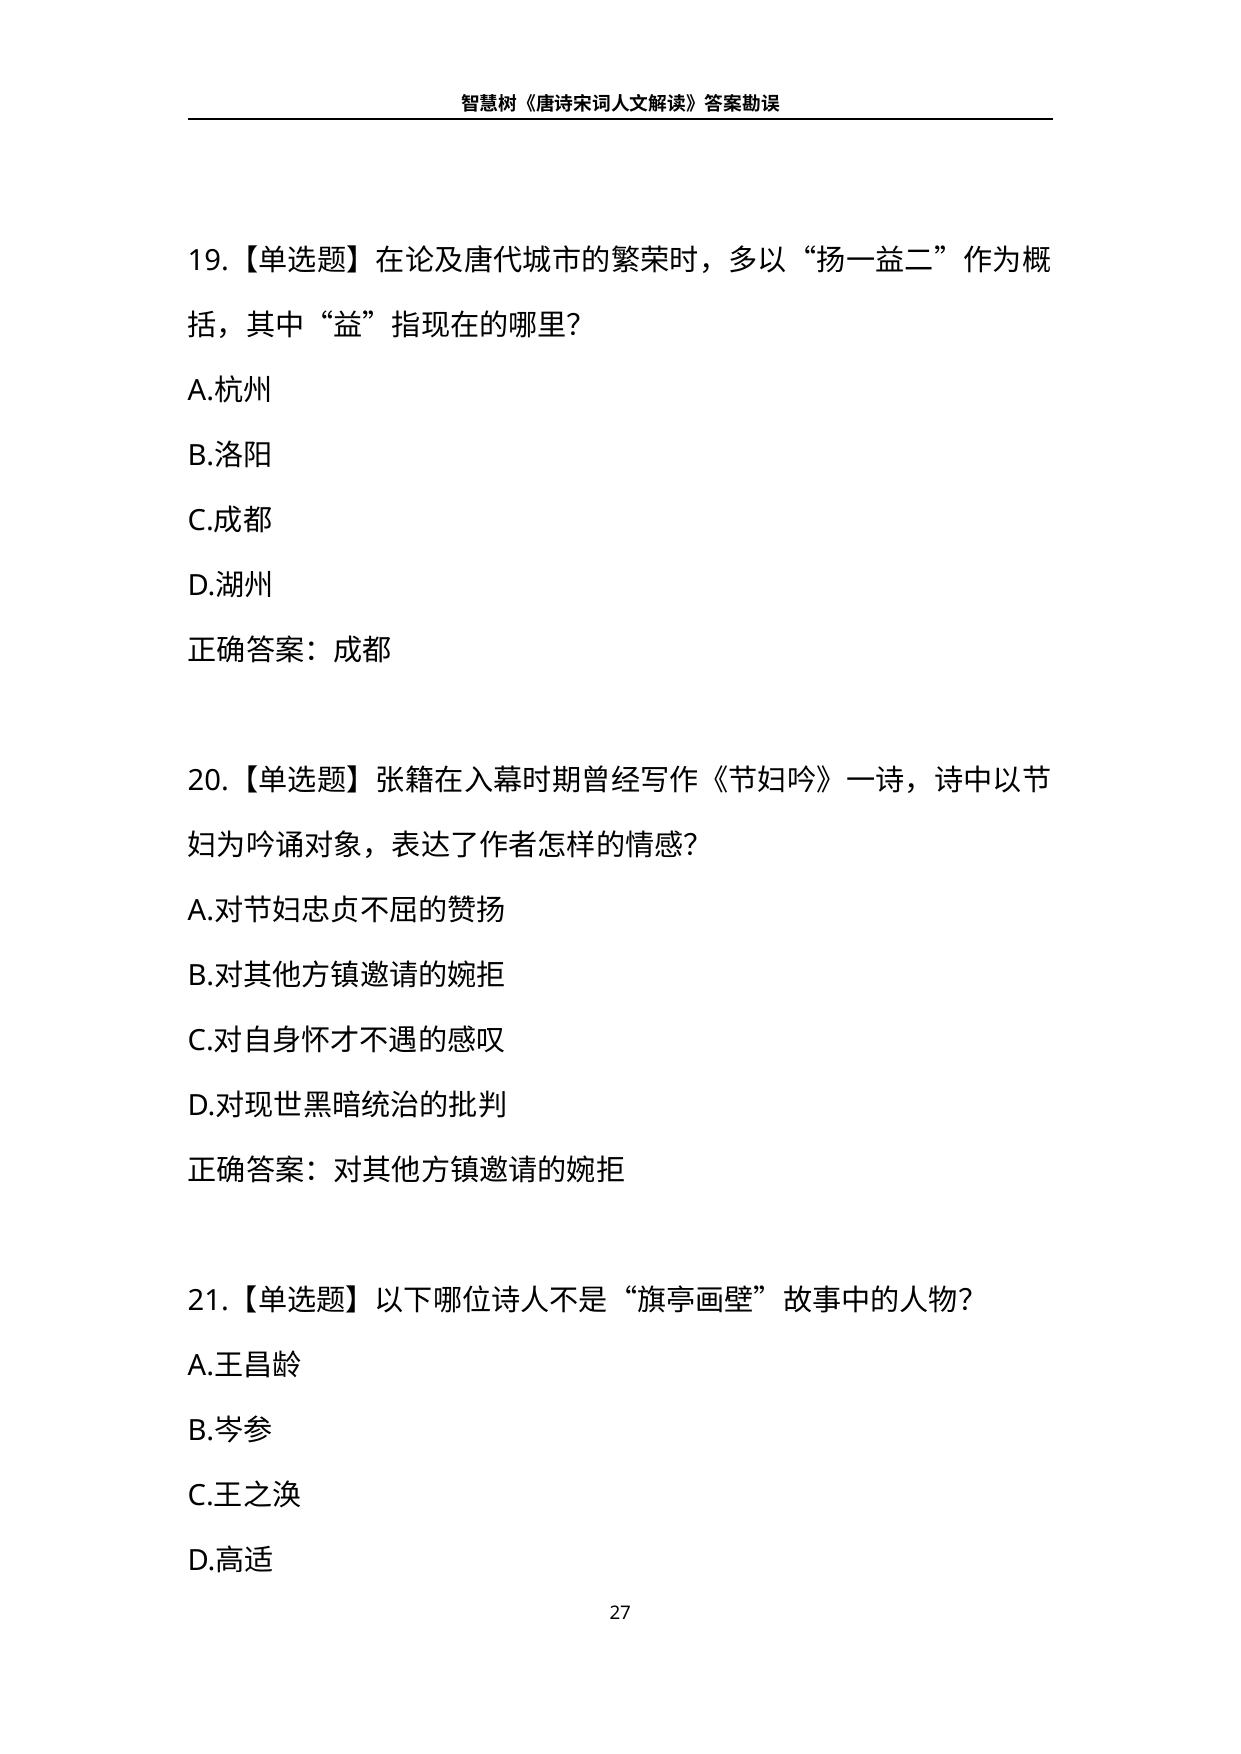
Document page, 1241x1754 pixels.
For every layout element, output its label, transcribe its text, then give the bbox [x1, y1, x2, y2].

text C.成都 [187, 485, 1053, 550]
text A.杭州 [187, 355, 1053, 420]
text D.对现世黑暗统治的批判 [187, 1070, 1053, 1135]
text D.高适 [187, 1525, 1053, 1590]
text 19.【单选题】在论及唐代城市的繁荣时，多以“扬一益二”作为概括，其中“益”指现在的哪里？ [187, 225, 1053, 355]
text C.王之涣 [187, 1460, 1053, 1525]
text 20.【单选题】张籍在入幕时期曾经写作《节妇吟》一诗，诗中以节妇为吟诵对象，表达了作者怎样的情感？ [187, 745, 1053, 875]
text B.岑参 [187, 1395, 1053, 1460]
text B.洛阳 [187, 420, 1053, 485]
text A.对节妇忠贞不屈的赞扬 [187, 875, 1053, 940]
text 正确答案：对其他方镇邀请的婉拒 [187, 1135, 1053, 1200]
text 21.【单选题】以下哪位诗人不是“旗亭画壁”故事中的人物？ [187, 1265, 1053, 1330]
text 正确答案：成都 [187, 615, 1053, 680]
text C.对自身怀才不遇的感叹 [187, 1005, 1053, 1070]
text A.王昌龄 [187, 1330, 1053, 1395]
text B.对其他方镇邀请的婉拒 [187, 940, 1053, 1005]
text D.湖州 [187, 550, 1053, 615]
